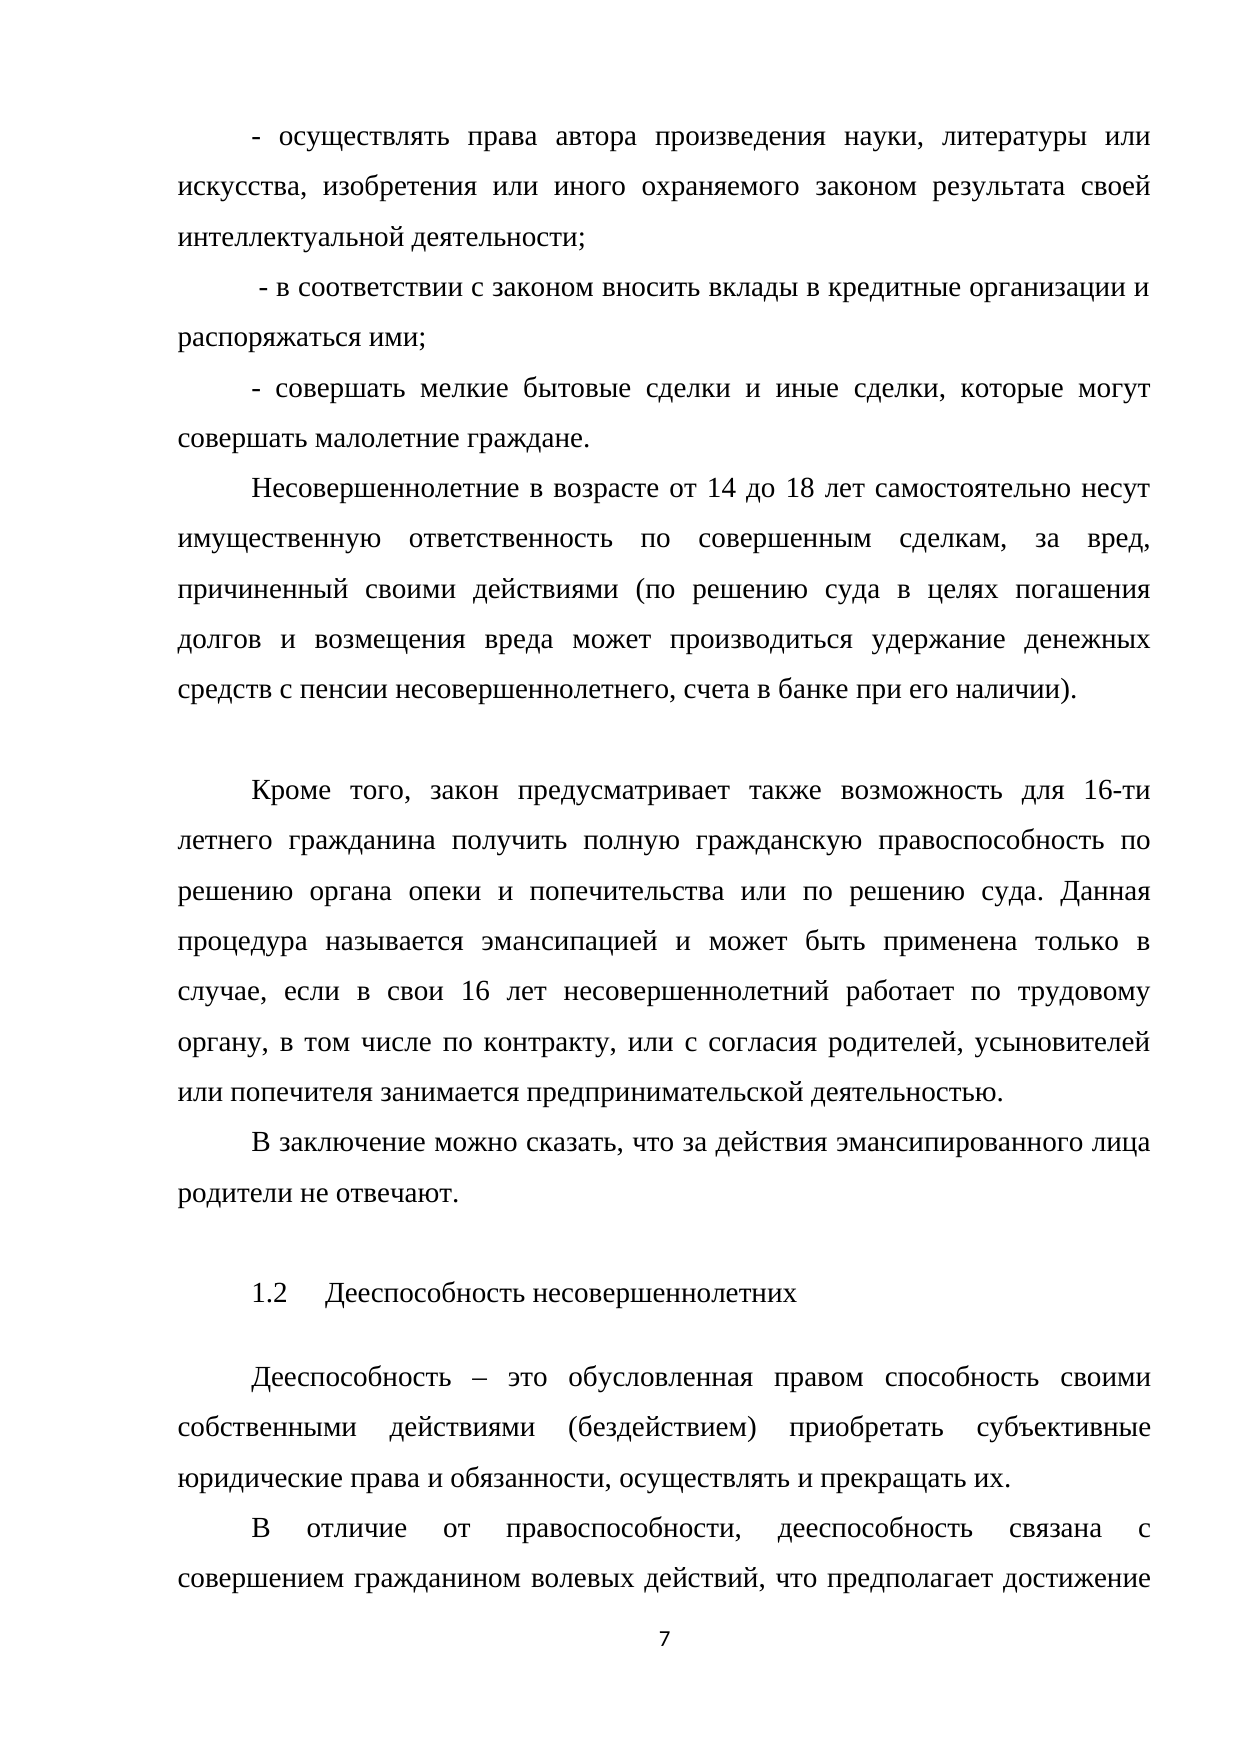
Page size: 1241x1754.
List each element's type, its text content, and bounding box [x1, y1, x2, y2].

text Кроме того, закон предусматривает также возможность для 16-ти летнего гражданина получить полную гражданскую правоспособность по решению органа опеки и попечительства или по решению суда. Данная процедура называется эмансипацией и может быть применена только в случае, если в свои 16 лет несовершеннолетний работает по трудовому органу, в том числе по контракту, или с согласия родителей, усыновителей или попечителя занимается предпринимательской деятельностью. [177, 772, 1152, 1108]
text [177, 1510, 1152, 1594]
text - совершать мелкие бытовые сделки и иные сделки, которые могут совершать малолетние граждане. [177, 370, 1152, 453]
text - в соответствии с законом вносить вклады в кредитные организации и распоряжаться ими; [177, 269, 1152, 353]
text Дееспособность – это обусловленная правом способность своими собственными действиями (бездействием) приобретать субъективные юридические права и обязанности, осуществлять и прекращать их. [177, 1359, 1152, 1493]
text В заключение можно сказать, что за действия эмансипированного лица родители не отвечают. [177, 1124, 1152, 1208]
list Дееспособность несовершеннолетних [177, 1275, 1152, 1309]
text Несовершеннолетние в возрасте от 14 до 18 лет самостоятельно несут имущественную ответственность по совершенным сделкам, за вред, причиненный своими действиями (по решению суда в целях погашения долгов и возмещения вреда может производиться удержание денежных средств с пенсии несовершеннолетнего, счета в банке при его наличии). [177, 470, 1152, 705]
text - осуществлять права автора произведения науки, литературы или искусства, изобретения или иного охраняемого законом результата своей интеллектуальной деятельности; [177, 118, 1152, 252]
